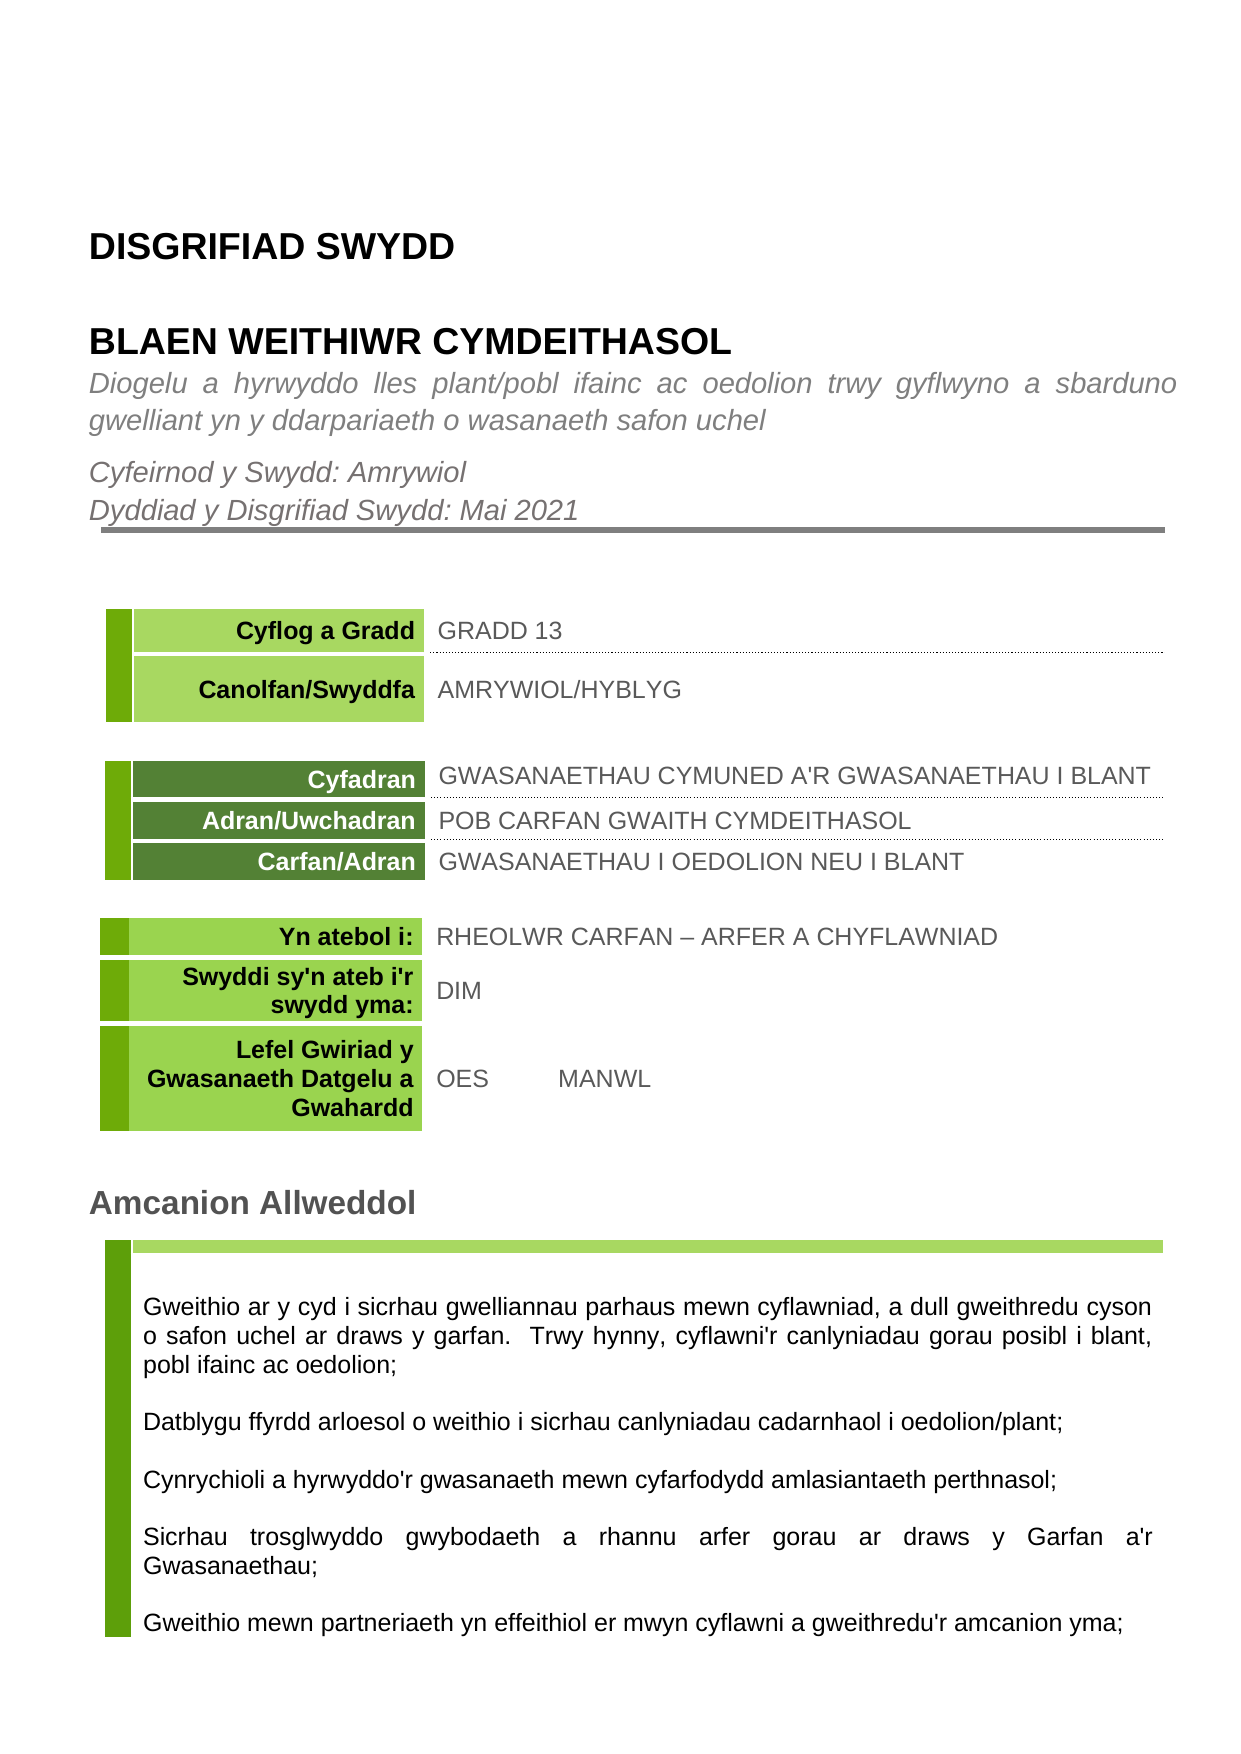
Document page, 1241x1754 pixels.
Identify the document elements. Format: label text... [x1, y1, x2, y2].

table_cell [133, 1257, 1163, 1637]
text Amcanion Allweddol [89, 1183, 1181, 1222]
table_header [105, 1240, 131, 1637]
table_cell GWASANAETHAU I OEDOLION NEU I BLANT [429, 839, 1163, 880]
table_header Cyfadran [133, 761, 425, 797]
text BLAEN WEITHIWR CYMDEITHASOL [89, 319, 1181, 362]
table_cell [100, 1026, 129, 1131]
table_cell POB CARFAN GWAITH CYMDEITHASOL [429, 797, 1163, 839]
table_cell Carfan/Adran [133, 843, 425, 880]
table_header [105, 761, 131, 880]
table_cell Swyddi sy'n ateb i'r swydd yma: [129, 960, 422, 1021]
table_header GWASANAETHAU CYMUNED A'R GWASANAETHAU I BLANT [429, 761, 1163, 797]
table_header RHEOLWR CARFAN – ARFER A CHYFLAWNIAD [427, 918, 1161, 955]
text Diogelu a hyrwyddo lles plant/pobl ifainc ac oedolion trwy gyflwyno a sbarduno gwelliant yn y ddarpariaeth o wasanaeth safon uchel [89, 366, 1181, 436]
table_header Yn atebol i: [129, 918, 422, 955]
table_cell DIM [427, 960, 1161, 1021]
table_header [133, 1240, 1163, 1253]
table_header [91, 527, 1193, 727]
table_header [100, 918, 129, 955]
text DISGRIFIAD SWYDD [89, 224, 1181, 268]
text Cyfeirnod y Swydd: Amrywiol [89, 455, 1181, 489]
table_cell OES MANWL [427, 1026, 1161, 1131]
table_cell Lefel Gwiriad y Gwasanaeth Datgelu a Gwahardd [129, 1026, 422, 1131]
table_cell [100, 960, 129, 1021]
text Dyddiad y Disgrifiad Swydd: Mai 2021 [89, 493, 1181, 527]
table_cell Adran/Uwchadran [133, 802, 425, 839]
